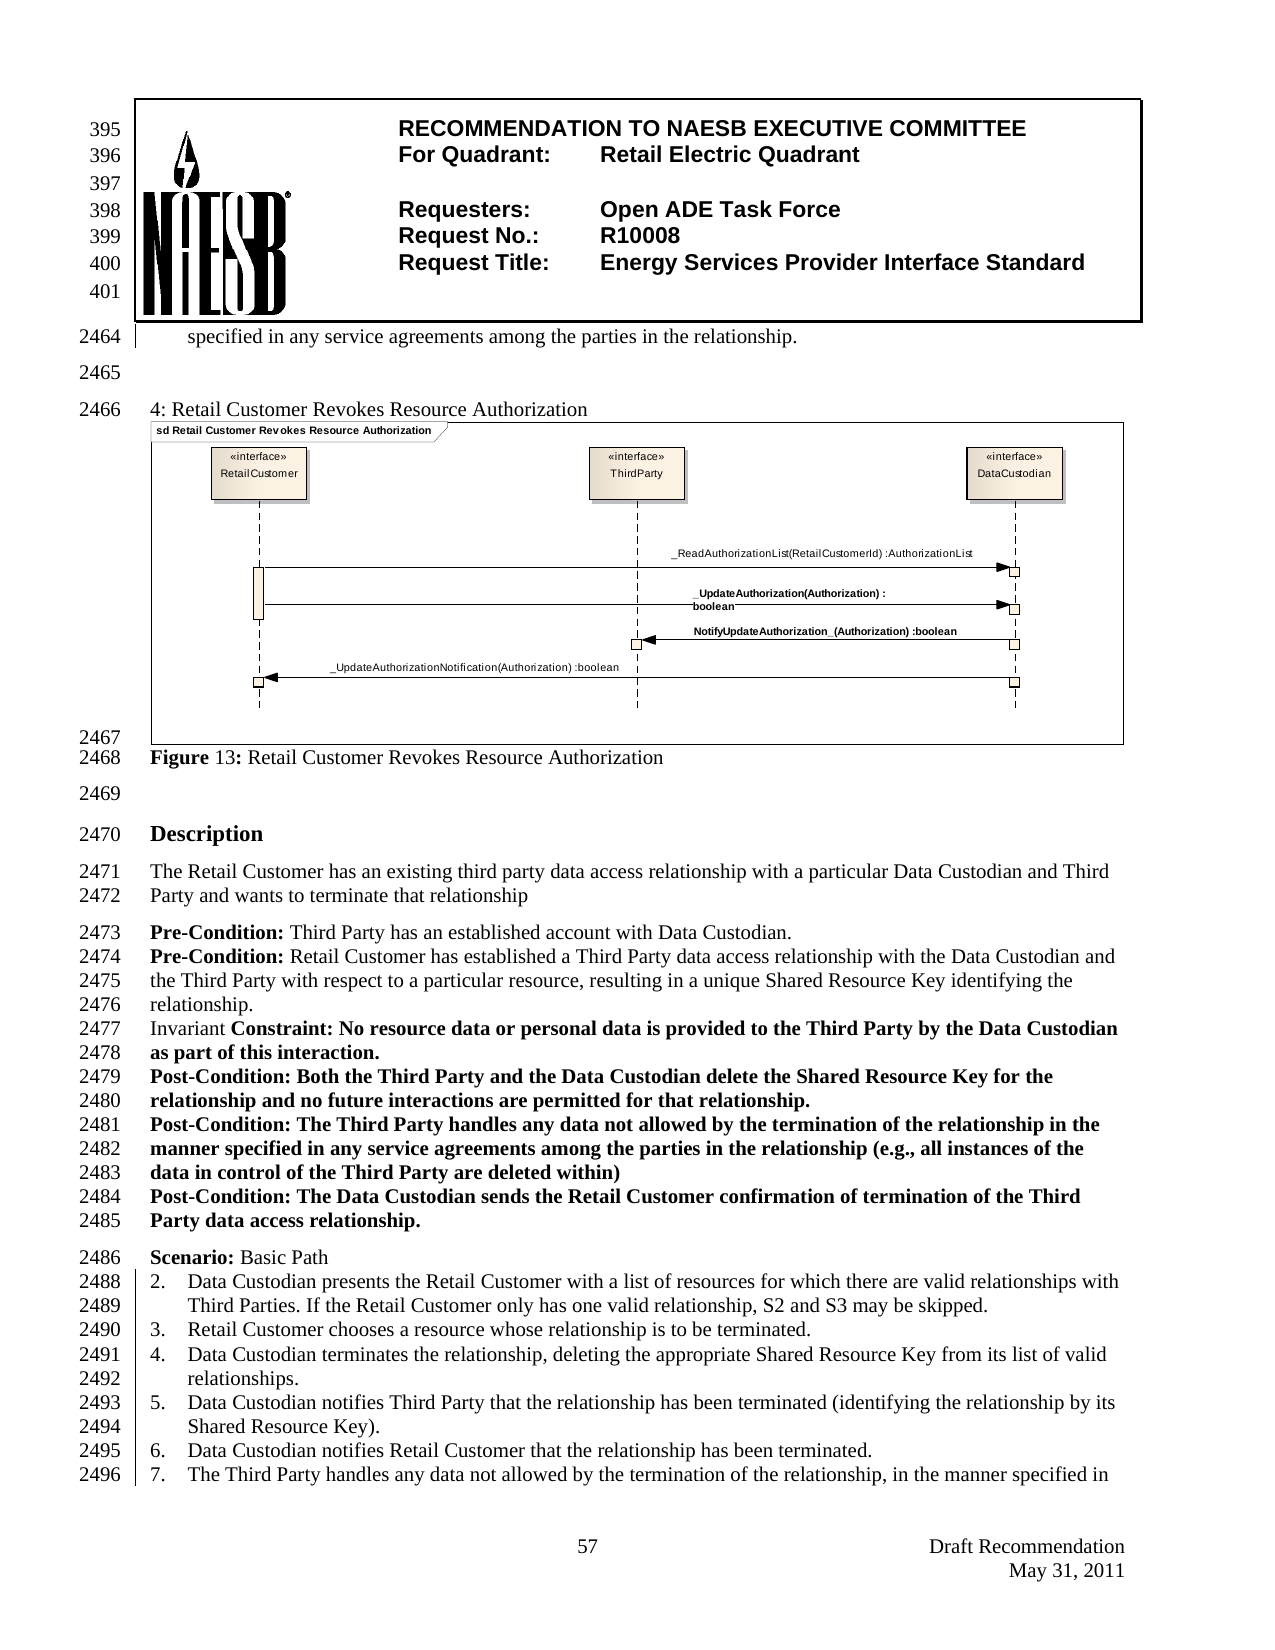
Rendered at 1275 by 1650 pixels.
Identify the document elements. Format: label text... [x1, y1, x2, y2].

list Data Custodian notifies Third Party that the relationship has been terminated (identifying the relationship by its Shared Resource Key). [150, 1390, 1125, 1438]
text Post-Condition: Both the Third Party and the Data Custodian delete the Shared Resource Key for the relationship and no future interactions are permitted for that relationship. [150, 1064, 1125, 1112]
list Data Custodian notifies Retail Customer that the relationship has been terminated. [150, 1438, 1125, 1462]
text The Retail Customer has an existing third party data access relationship with a particular Data Custodian and Third Party and wants to terminate that relationship [150, 859, 1125, 907]
text Description [150, 820, 1125, 847]
list Retail Customer chooses a resource whose relationship is to be terminated. [150, 1317, 1125, 1341]
text Invariant Constraint: No resource data or personal data is provided to the Third Party by the Data Custodian as part of this interaction. [150, 1016, 1125, 1064]
text Post-Condition: The Third Party handles any data not allowed by the termination of the relationship in the manner specified in any service agreements among the parties in the relationship (e.g., all instances of the data in control of the Third Party are deleted [150, 1112, 1125, 1184]
text Pre-Condition: Retail Customer has established a Third Party data access relationship with the Data Custodian and the Third Party with respect to a particular resource, resulting in a unique Shared Resource Key identifying the relationship. [150, 944, 1125, 1016]
text Post-Condition: The Data Custodian sends the Retail Customer confirmation of termination of the Third Party data access relationship. [150, 1184, 1125, 1232]
list Data Custodian presents the Retail Customer with a list of resources for which there are valid relationships with Third Parties. If the Retail Customer only has one valid relationship, S2 and S3 may be skipped. [150, 1269, 1125, 1317]
picture [139, 323, 417, 376]
text Scenario: Basic Path [150, 1245, 1125, 1269]
text 4: Retail Customer Revokes Resource Authorization [150, 397, 1125, 421]
text Pre-Condition: Third Party has an established account with Data Custodian. [150, 920, 1125, 944]
list Data Custodian terminates the relationship, deleting the appropriate Shared Resource Key from its list of valid relationships. [150, 1341, 1125, 1389]
picture [139, 131, 417, 320]
